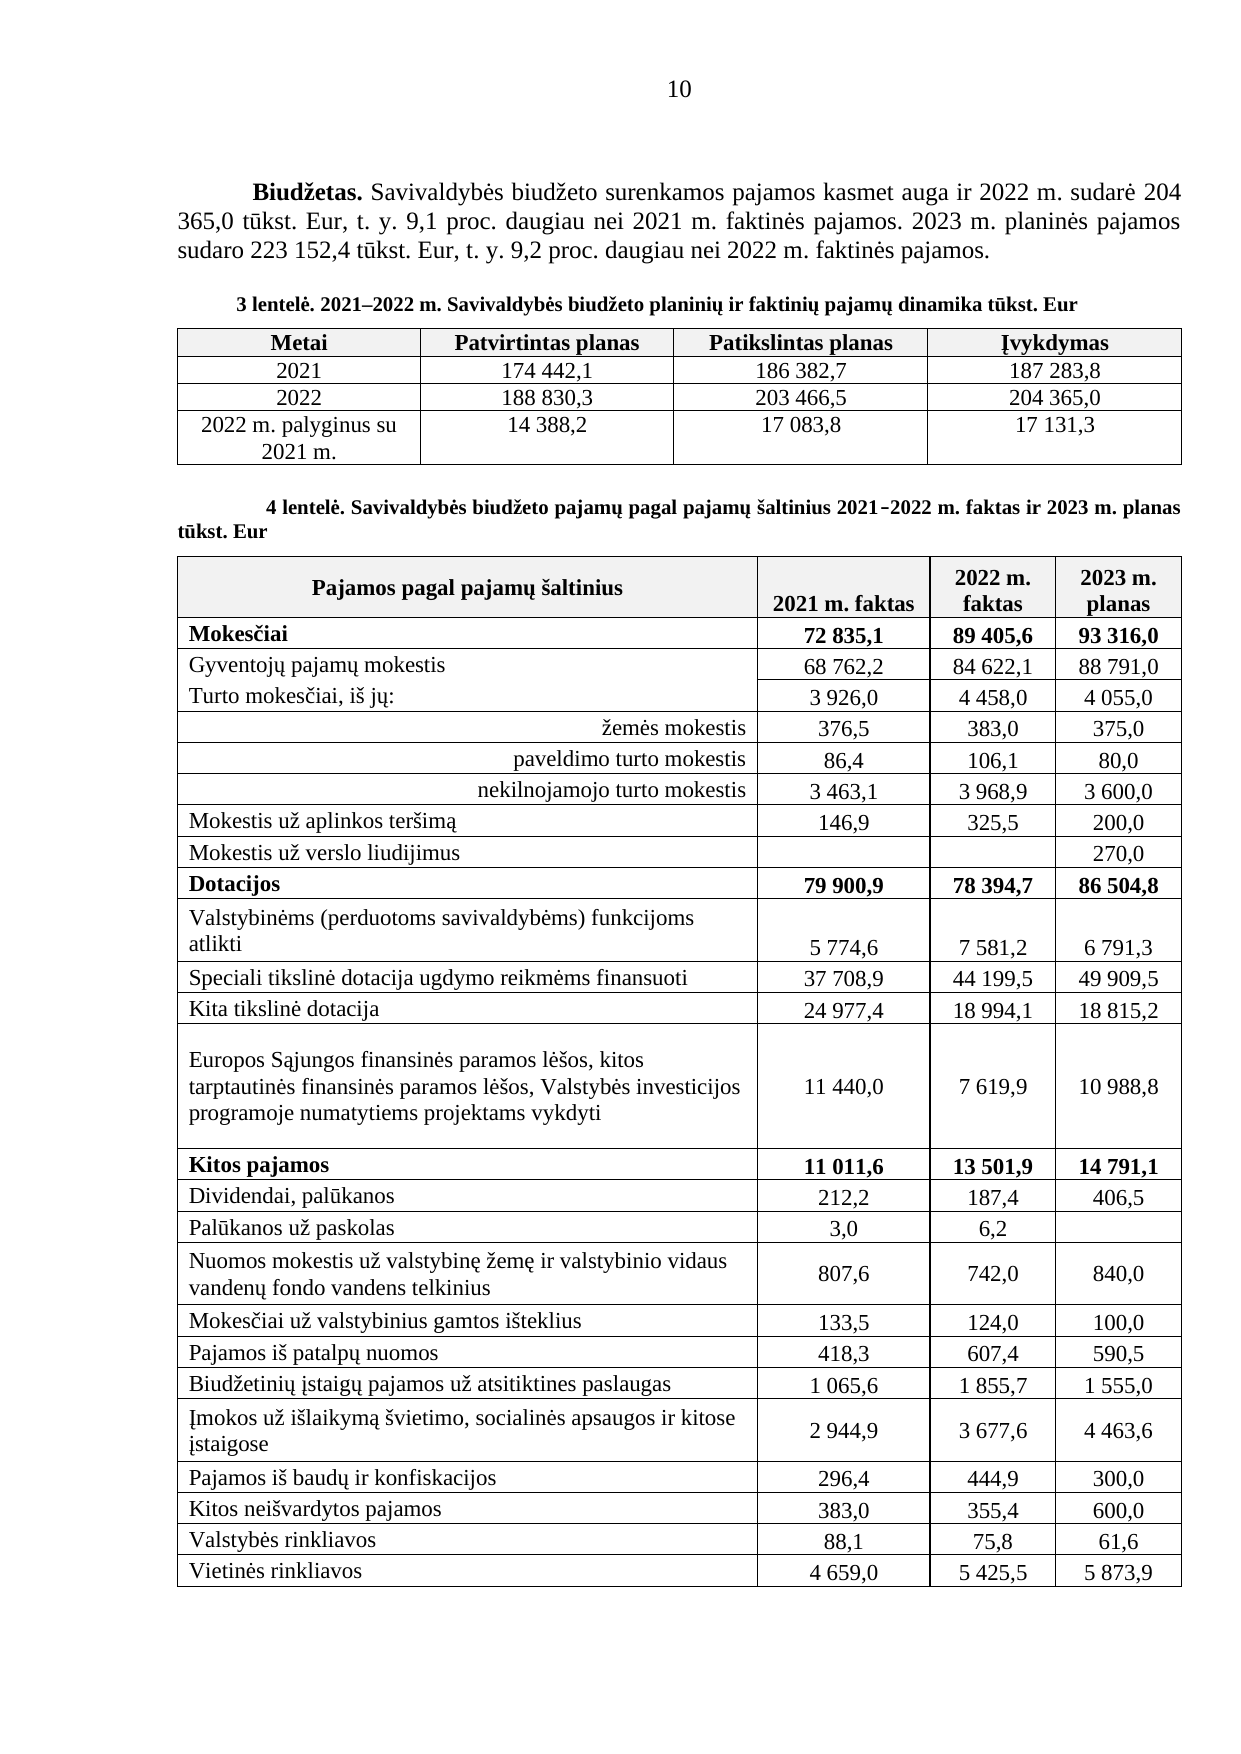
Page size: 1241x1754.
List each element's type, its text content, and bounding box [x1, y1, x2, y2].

table_cell Turto mokesčiai, iš jų: [178, 679, 757, 711]
table_header Patvirtintas planas [421, 329, 673, 356]
table_cell Palūkanos už paskolas [178, 1212, 757, 1242]
table_cell Biudžetinių įstaigų pajamos už atsitiktines paslaugas [178, 1368, 757, 1398]
table_cell 13 501,9 [931, 1149, 1055, 1179]
table_cell 376,5 [758, 712, 929, 742]
table_cell 3 677,6 [931, 1399, 1055, 1461]
table_cell 6 791,3 [1056, 899, 1181, 961]
table_cell 86,4 [758, 743, 929, 773]
text 4 lentelė. Savivaldybės biudžeto pajamų pagal pajamų šaltinius 2021–2022 m. faktas ir 2023 m. planas tūkst. Eur [177, 494, 1181, 543]
table_cell 3,0 [758, 1212, 929, 1242]
table_cell 14 791,1 [1056, 1149, 1181, 1179]
table_cell Europos Sąjungos finansinės paramos lėšos, kitos tarptautinės finansinės paramos lėšos, Valstybės investicijos programoje numatytiems projektams vykdyti [178, 1024, 757, 1148]
table_cell 383,0 [931, 712, 1055, 742]
table_header Patikslintas planas [674, 329, 927, 356]
table_cell 375,0 [1056, 712, 1181, 742]
table_cell 203 466,5 [674, 384, 927, 410]
table_cell 3 968,9 [931, 774, 1055, 804]
table_cell 4 458,0 [931, 680, 1055, 711]
table_cell Speciali tikslinė dotacija ugdymo reikmėms finansuoti [178, 962, 757, 992]
table_cell 4 463,6 [1056, 1399, 1181, 1461]
table_cell 383,0 [758, 1493, 929, 1523]
table_cell 18 994,1 [931, 993, 1055, 1023]
table_cell 188 830,3 [421, 384, 673, 410]
table_cell Pajamos iš patalpų nuomos [178, 1337, 757, 1367]
table_cell 300,0 [1056, 1462, 1181, 1492]
table_cell 840,0 [1056, 1243, 1181, 1304]
table_cell Kita tikslinė dotacija [178, 993, 757, 1023]
table_cell 3 926,0 [758, 680, 929, 711]
table_cell 807,6 [758, 1243, 929, 1304]
text Biudžetas. Savivaldybės biudžeto surenkamos pajamos kasmet auga ir 2022 m. sudarė 204 365,0 tūkst. Eur, t. y. 9,1 proc. daugiau nei 2021 m. faktinės pajamos. 2023 m. planinės pajamos sudaro 223 152,4 tūkst. Eur, t. y. 9,2 proc. daugiau nei 2022 m. faktinės pajamos. [177, 177, 1181, 263]
table_cell 88,1 [758, 1524, 929, 1554]
table_cell 75,8 [931, 1524, 1055, 1554]
table_cell Vietinės rinkliavos [178, 1555, 757, 1586]
table_cell 1 555,0 [1056, 1368, 1181, 1398]
table_cell Dotacijos [178, 868, 757, 898]
table_cell 1 065,6 [758, 1368, 929, 1398]
table_cell Nuomos mokestis už valstybinę žemę ir valstybinio vidaus vandenų fondo vandens telkinius [178, 1243, 757, 1304]
table_cell 355,4 [931, 1493, 1055, 1523]
table_cell 187,4 [931, 1180, 1055, 1211]
table_cell [1056, 1212, 1181, 1242]
table_cell 88 791,0 [1056, 649, 1181, 679]
table_cell [758, 837, 929, 867]
table_cell Mokestis už verslo liudijimus [178, 837, 757, 867]
table_cell 7 619,9 [931, 1024, 1055, 1148]
table_cell 17 083,8 [674, 411, 927, 464]
table_cell 86 504,8 [1056, 868, 1181, 898]
table_cell 186 382,7 [674, 357, 927, 383]
table_cell 3 463,1 [758, 774, 929, 804]
table_cell 3 600,0 [1056, 774, 1181, 804]
table_header Pajamos pagal pajamų šaltinius [178, 557, 757, 617]
table_cell Kitos neišvardytos pajamos [178, 1493, 757, 1523]
table_cell 187 283,8 [928, 357, 1181, 383]
table_cell 296,4 [758, 1462, 929, 1492]
table_cell 18 815,2 [1056, 993, 1181, 1023]
table_cell 146,9 [758, 805, 929, 836]
table_cell 174 442,1 [421, 357, 673, 383]
table_header 2021 m. faktas [758, 557, 929, 617]
table_cell 325,5 [931, 805, 1055, 836]
table_cell 106,1 [931, 743, 1055, 773]
table_cell 200,0 [1056, 805, 1181, 836]
table_cell Valstybinėms (perduotoms savivaldybėms) funkcijoms atlikti [178, 899, 757, 961]
table_cell 24 977,4 [758, 993, 929, 1023]
table_header 2022 m. faktas [931, 557, 1055, 617]
table_cell 89 405,6 [931, 618, 1055, 648]
table_cell 607,4 [931, 1337, 1055, 1367]
table_cell 17 131,3 [928, 411, 1181, 464]
table_cell Mokesčiai už valstybinius gamtos išteklius [178, 1305, 757, 1336]
table_cell 204 365,0 [928, 384, 1181, 410]
table_cell 212,2 [758, 1180, 929, 1211]
table_cell Mokesčiai [178, 618, 757, 648]
table_cell 11 440,0 [758, 1024, 929, 1148]
table_cell 124,0 [931, 1305, 1055, 1336]
table_cell 406,5 [1056, 1180, 1181, 1211]
table_cell 49 909,5 [1056, 962, 1181, 992]
table_cell 93 316,0 [1056, 618, 1181, 648]
table_cell 600,0 [1056, 1493, 1181, 1523]
table_cell Pajamos iš baudų ir konfiskacijos [178, 1462, 757, 1492]
table_cell 2022 m. palyginus su 2021 m. [178, 411, 420, 464]
table_cell 2021 [178, 357, 420, 383]
table_cell 5 425,5 [931, 1555, 1055, 1586]
table_cell 72 835,1 [758, 618, 929, 648]
table_cell 44 199,5 [931, 962, 1055, 992]
table_cell 5 774,6 [758, 899, 929, 961]
table_cell 444,9 [931, 1462, 1055, 1492]
table_cell 6,2 [931, 1212, 1055, 1242]
table_cell 79 900,9 [758, 868, 929, 898]
table_cell 11 011,6 [758, 1149, 929, 1179]
table_cell paveldimo turto mokestis [178, 743, 757, 773]
table_cell 4 659,0 [758, 1555, 929, 1586]
table_header Įvykdymas [928, 329, 1181, 356]
table_cell 84 622,1 [931, 649, 1055, 679]
table_cell [931, 837, 1055, 867]
table_cell Valstybės rinkliavos [178, 1524, 757, 1554]
table_cell 1 855,7 [931, 1368, 1055, 1398]
table_cell 37 708,9 [758, 962, 929, 992]
table_cell 4 055,0 [1056, 680, 1181, 711]
table_header 2023 m. planas [1056, 557, 1181, 617]
table_cell 2 944,9 [758, 1399, 929, 1461]
table_cell 270,0 [1056, 837, 1181, 867]
table_cell 14 388,2 [421, 411, 673, 464]
table_cell Kitos pajamos [178, 1149, 757, 1179]
text 3 lentelė. 2021‒2022 m. Savivaldybės biudžeto planinių ir faktinių pajamų dinamika tūkst. Eur [177, 292, 1181, 316]
table_cell 742,0 [931, 1243, 1055, 1304]
table_cell Įmokos už išlaikymą švietimo, socialinės apsaugos ir kitose įstaigose [178, 1399, 757, 1461]
table_cell Mokestis už aplinkos teršimą [178, 805, 757, 836]
table_cell 2022 [178, 384, 420, 410]
table_cell 590,5 [1056, 1337, 1181, 1367]
table_cell 5 873,9 [1056, 1555, 1181, 1586]
table_cell 100,0 [1056, 1305, 1181, 1336]
table_cell Gyventojų pajamų mokestis [178, 649, 757, 679]
table_cell nekilnojamojo turto mokestis [178, 774, 757, 804]
table_header Metai [178, 329, 420, 356]
table_cell 10 988,8 [1056, 1024, 1181, 1148]
table_cell 61,6 [1056, 1524, 1181, 1554]
table_cell 418,3 [758, 1337, 929, 1367]
table_cell 133,5 [758, 1305, 929, 1336]
table_cell 78 394,7 [931, 868, 1055, 898]
table_cell 7 581,2 [931, 899, 1055, 961]
table_cell Dividendai, palūkanos [178, 1180, 757, 1211]
table_cell 80,0 [1056, 743, 1181, 773]
table_cell žemės mokestis [178, 712, 757, 742]
table_cell 68 762,2 [758, 649, 929, 679]
